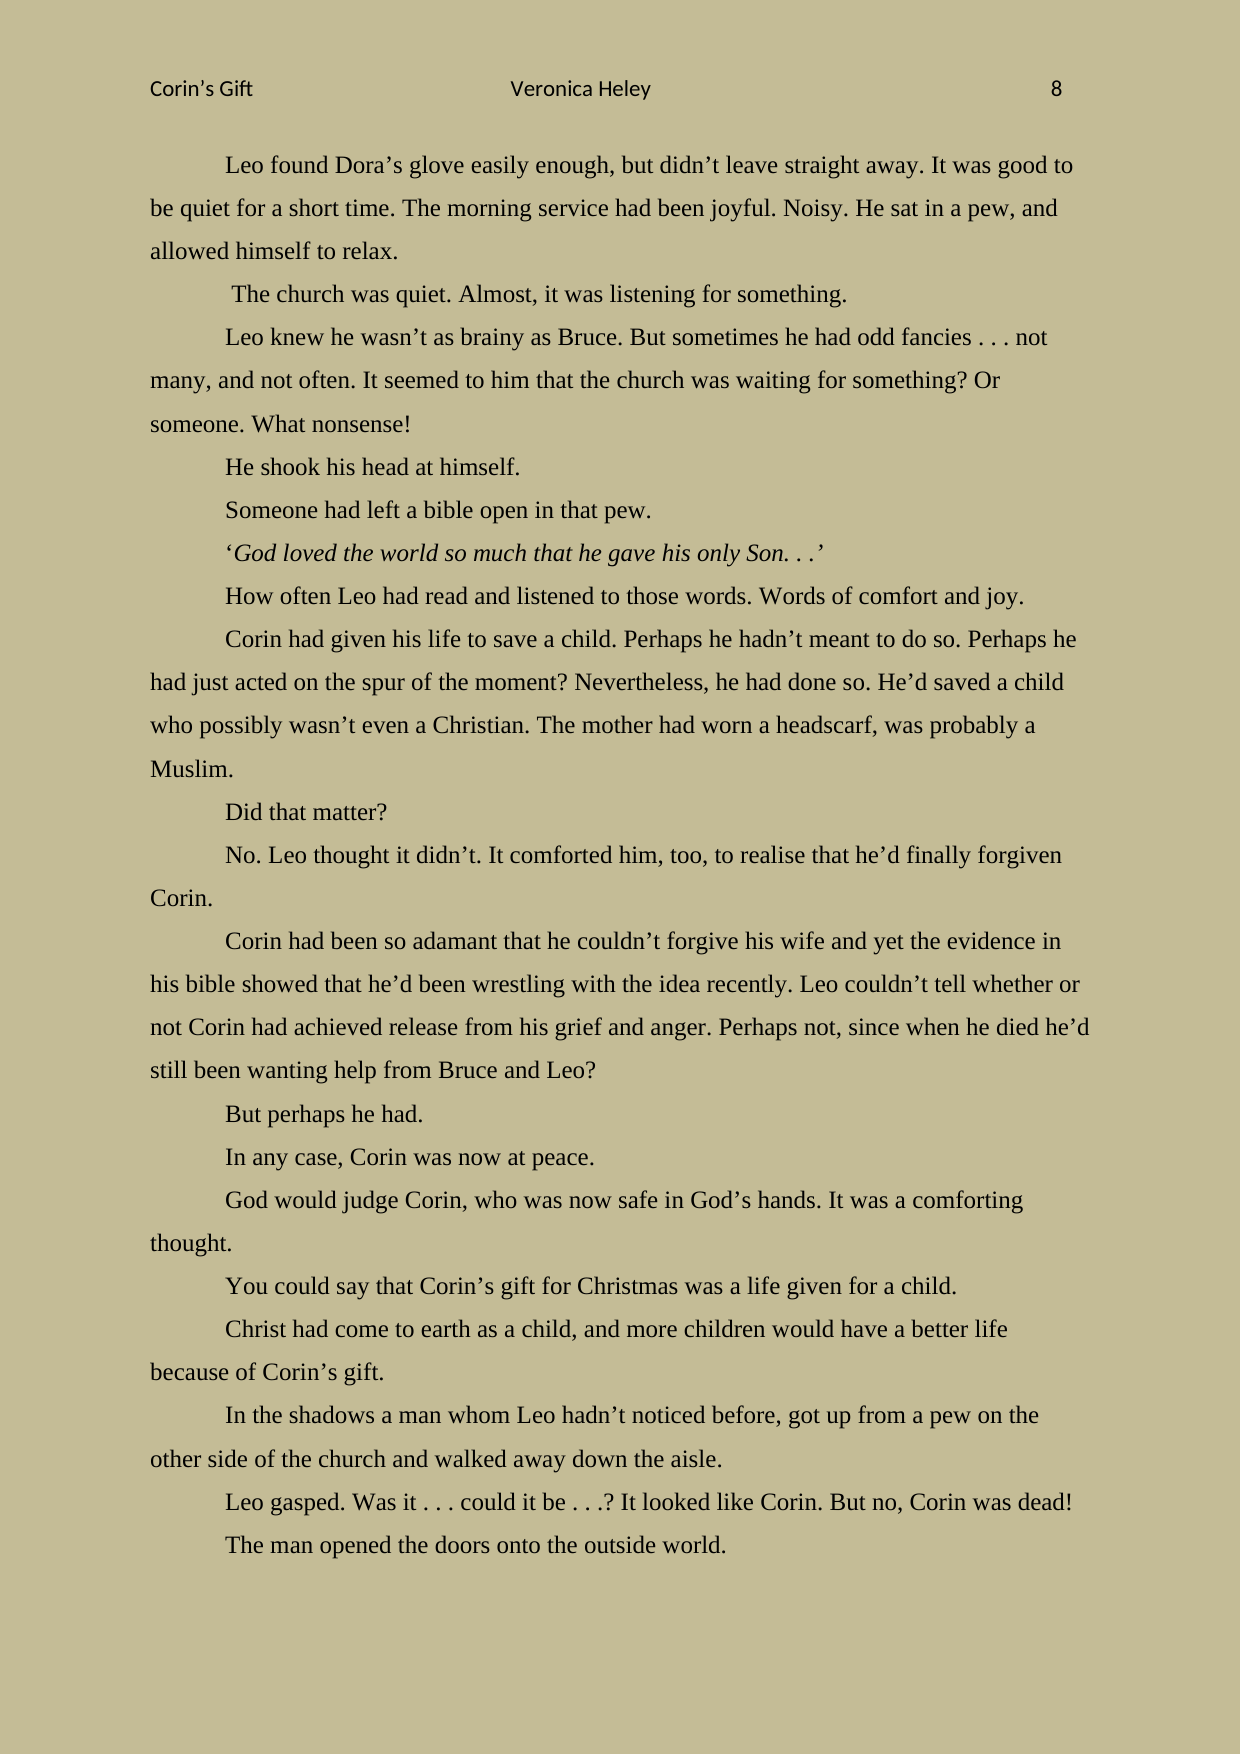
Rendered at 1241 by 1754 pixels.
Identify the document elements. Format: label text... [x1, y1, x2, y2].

text Leo found Dora’s glove easily enough, but didn’t leave straight away. It was good to be quiet for a short time. The morning service had been joyful. Noisy. He sat in a pew, and allowed himself to relax. [150, 150, 1090, 265]
text No. Leo thought it didn’t. It comforted him, too, to realise that he’d finally forgiven Corin. [150, 840, 1090, 912]
text Did that matter? [150, 797, 1090, 826]
text Christ had come to earth as a child, and more children would have a better life because of Corin’s gift. [150, 1314, 1090, 1386]
text But perhaps he had. [150, 1099, 1090, 1127]
text God would judge Corin, who was now safe in God’s hands. It was a comforting thought. [150, 1185, 1090, 1257]
text Someone had left a bible open in that pew. [150, 495, 1090, 524]
text Corin had given his life to save a child. Perhaps he hadn’t meant to do so. Perhaps he had just acted on the spur of the moment? Nevertheless, he had done so. He’d saved a child who possibly wasn’t even a Christian. The mother had worn a headscarf, was probably a Muslim. [150, 624, 1090, 782]
text Leo knew he wasn’t as brainy as Bruce. But sometimes he had odd fancies . . . not many, and not often. It seemed to him that the church was waiting for something? Or someone. What nonsense! [150, 322, 1090, 437]
text How often Leo had read and listened to those words. Words of comfort and joy. [150, 581, 1090, 610]
text Corin had been so adamant that he couldn’t forgive his wife and yet the evidence in his bible showed that he’d been wrestling with the idea recently. Leo couldn’t tell whether or not Corin had achieved release from his grief and anger. Perhaps not, since when he died he’d still been wanting help from Bruce and Leo? [150, 926, 1090, 1084]
text He shook his head at himself. [150, 452, 1090, 481]
text Leo gasped. Was it . . . could it be . . .? It looked like Corin. But no, Corin was dead! [150, 1487, 1090, 1516]
text You could say that Corin’s gift for Christmas was a life given for a child. [150, 1271, 1090, 1300]
text In any case, Corin was now at peace. [150, 1142, 1090, 1171]
text In the shadows a man whom Leo hadn’t noticed before, got up from a pew on the other side of the church and walked away down the aisle. [150, 1401, 1090, 1472]
text ‘God loved the world so much that he gave his only Son. . .’ [150, 538, 1090, 567]
text The man opened the doors onto the outside world. [150, 1530, 1090, 1559]
text The church was quiet. Almost, it was listening for something. [150, 279, 1090, 308]
